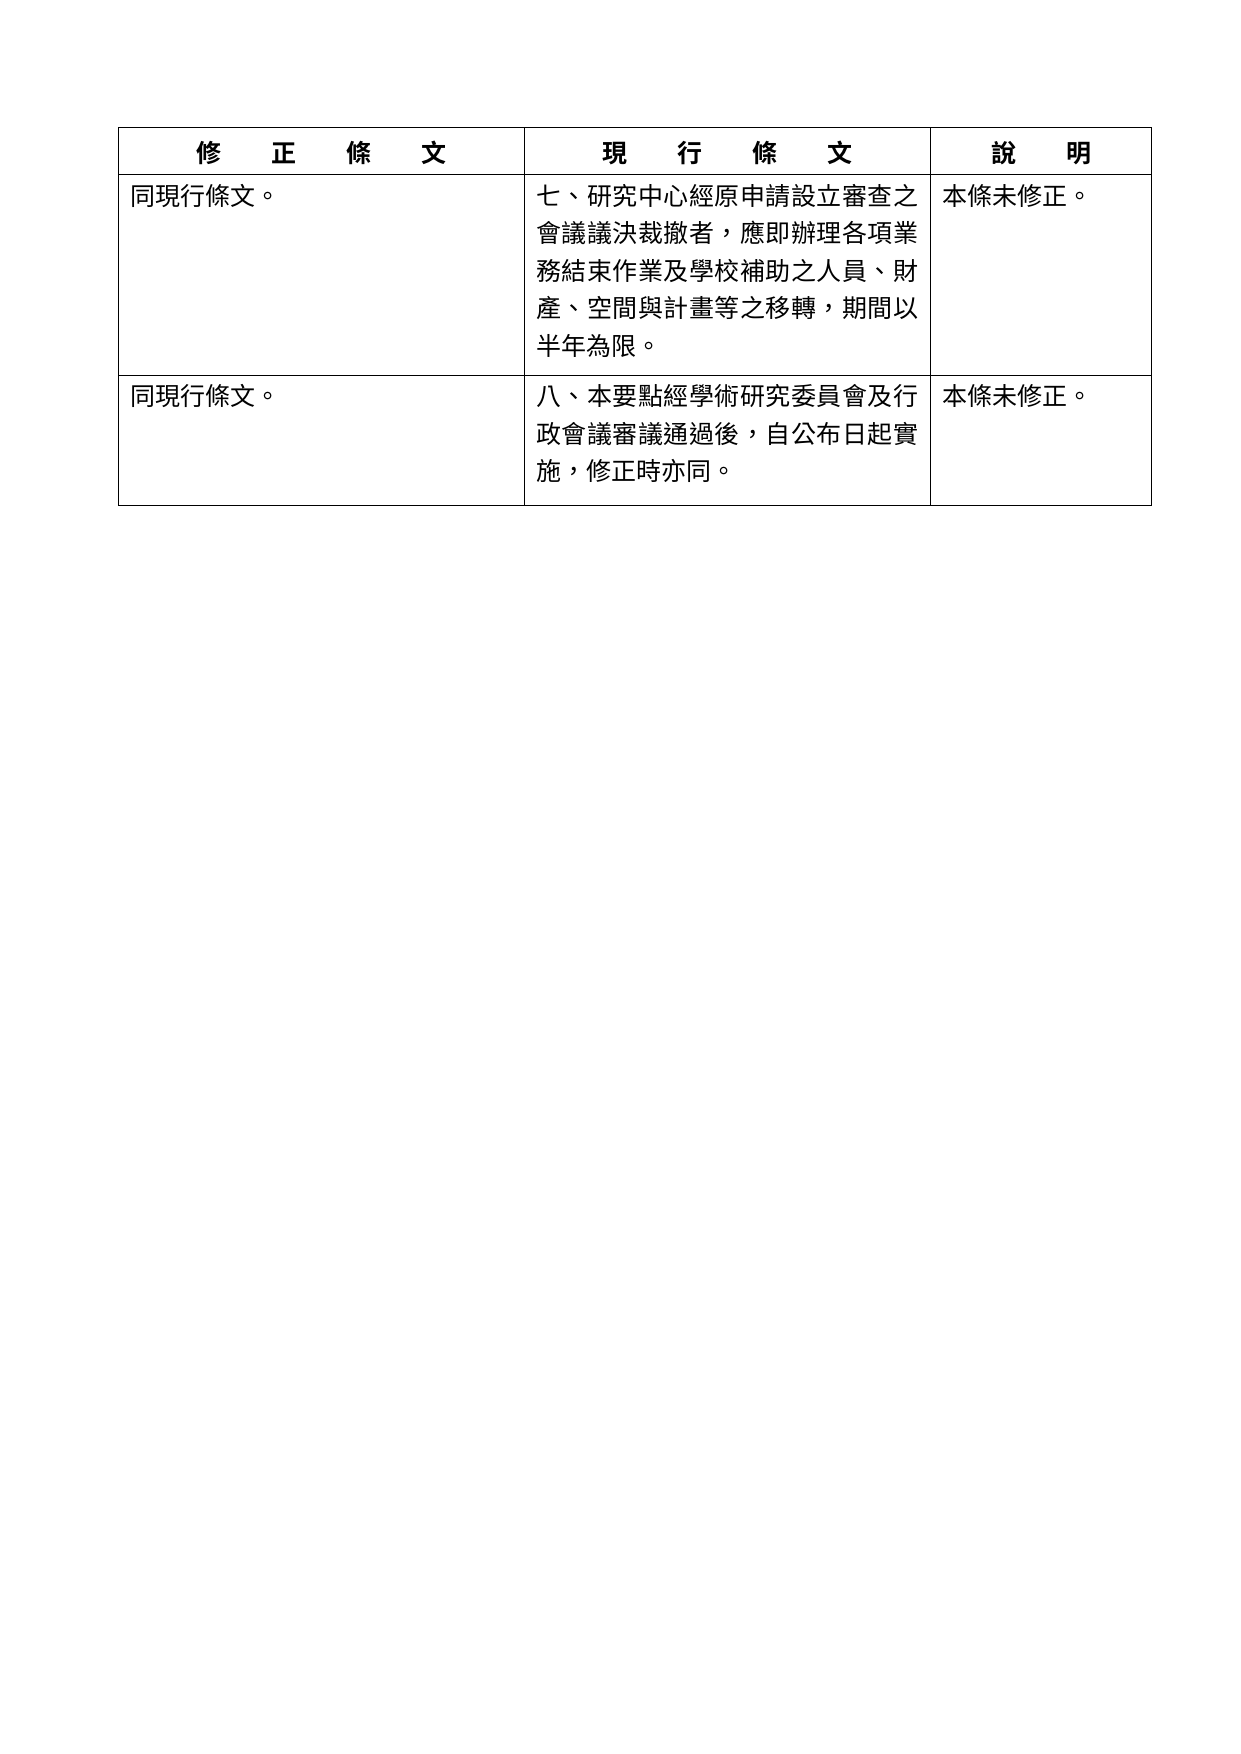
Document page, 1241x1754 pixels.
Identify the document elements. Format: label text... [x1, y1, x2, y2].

table_header 現 行 條 文 [525, 128, 930, 174]
table_cell 同現行條文。 [119, 175, 524, 375]
table_cell 八、本要點經學術研究委員會及行政會議審議通過後，自公布日起實施，修正時亦同。 [525, 376, 930, 505]
table_header 修 正 條 文 [119, 128, 524, 174]
table_cell 七、研究中心經原申請設立審查之會議議決裁撤者，應即辦理各項業務結束作業及學校補助之人員、財產、空間與計畫等之移轉，期間以半年為限。 [525, 175, 930, 375]
table_cell 本條未修正。 [931, 175, 1151, 375]
table_header 說 明 [931, 128, 1151, 174]
table_cell 同現行條文。 [119, 376, 524, 505]
table_cell 本條未修正。 [931, 376, 1151, 505]
